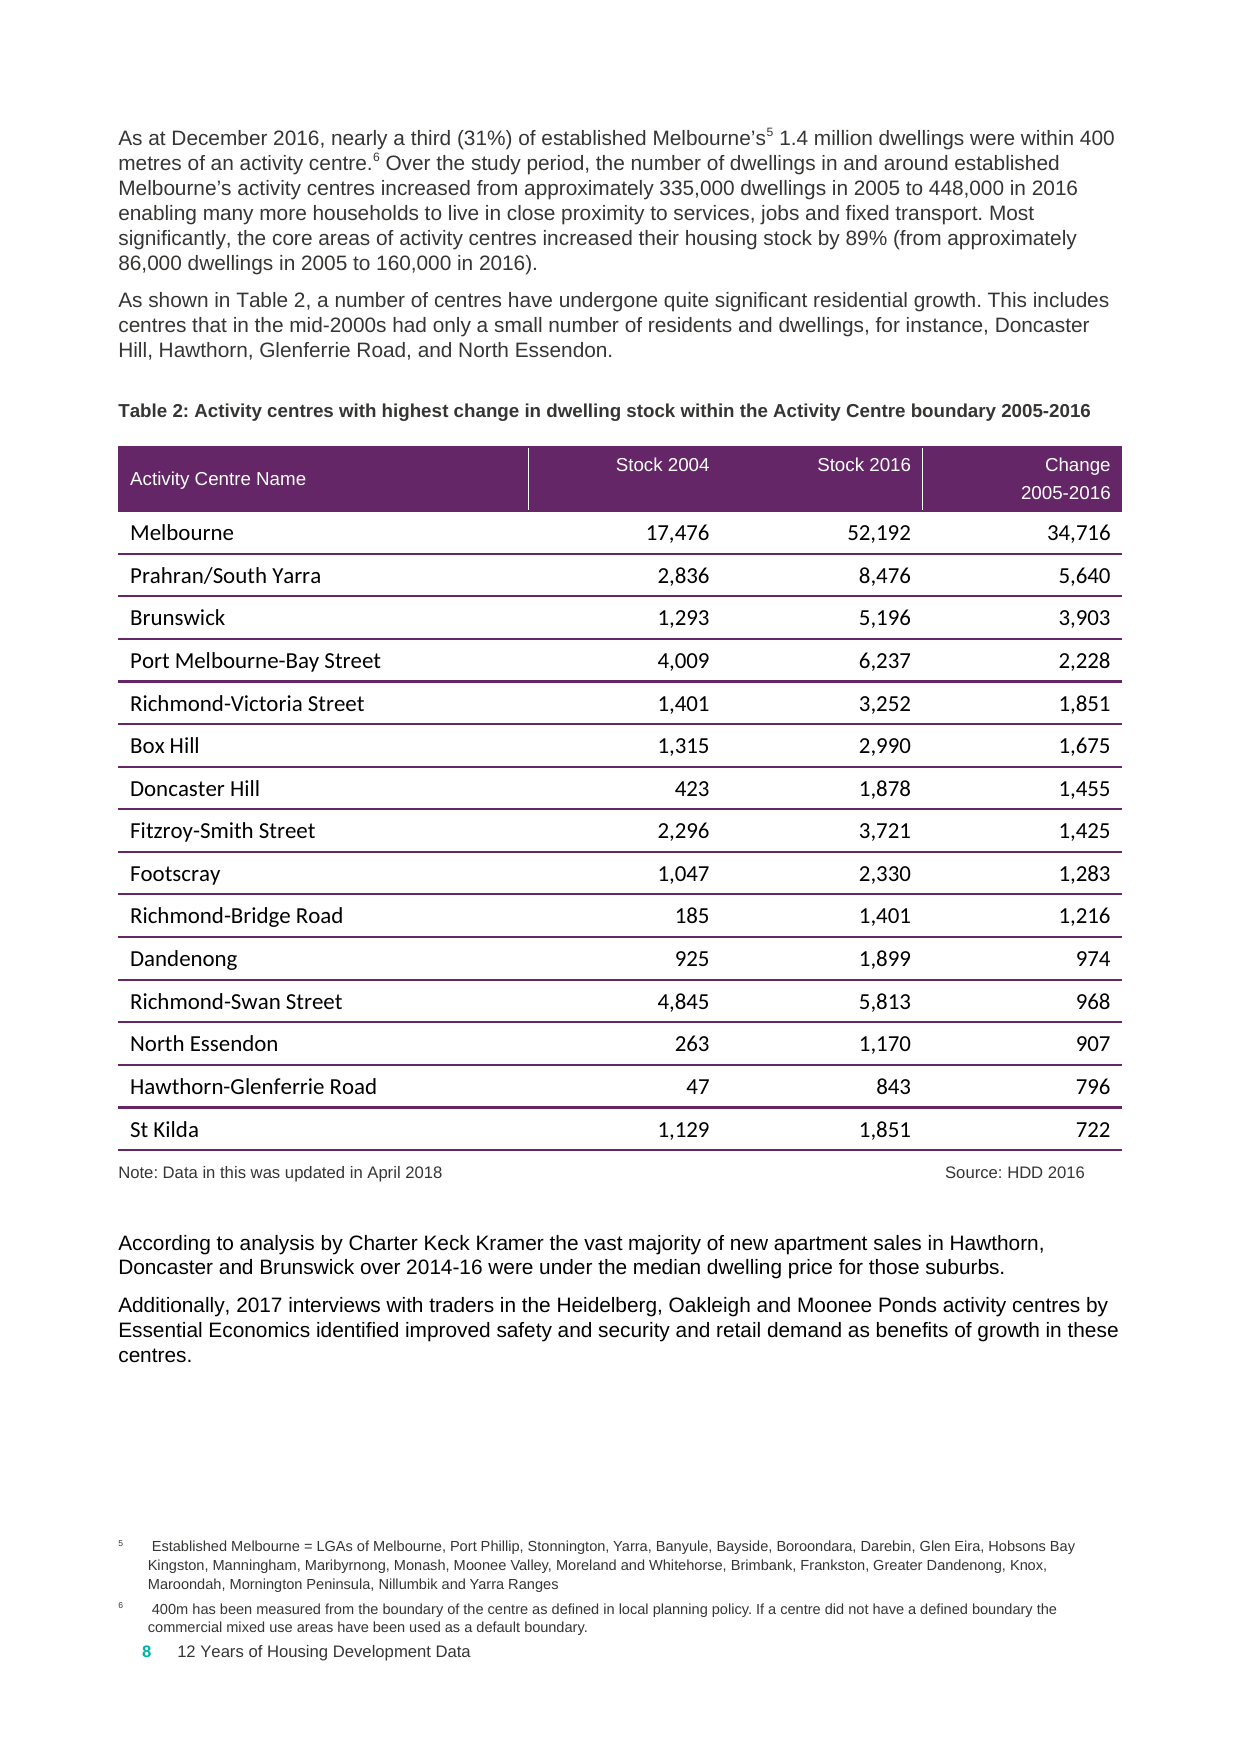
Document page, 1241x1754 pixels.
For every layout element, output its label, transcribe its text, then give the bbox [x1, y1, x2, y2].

table_cell Port Melbourne-Bay Street [118, 640, 528, 680]
table_cell 1,675 [923, 725, 1122, 766]
table_cell 925 [529, 938, 721, 978]
table_cell Richmond-Victoria Street [118, 683, 528, 723]
table_cell 1,455 [923, 768, 1122, 808]
table_cell Melbourne [118, 512, 528, 552]
table_cell 1,170 [721, 1023, 922, 1064]
text Table 2: Activity centres with highest change in dwelling stock within the Activity Centre boundary 2005-2016 [118, 399, 1122, 421]
table_cell 722 [923, 1109, 1122, 1149]
text Note: Data in this was updated in April 2018 Source: HDD 2016 [118, 1157, 1122, 1182]
table_cell Footscray [118, 853, 528, 893]
table_cell 17,476 [529, 512, 721, 552]
table_cell Richmond-Bridge Road [118, 895, 528, 936]
table_cell Brunswick [118, 597, 528, 638]
table_cell 5,813 [721, 981, 922, 1021]
table_cell Hawthorn-Glenferrie Road [118, 1066, 528, 1106]
table_cell 1,283 [923, 853, 1122, 893]
table_cell 3,721 [721, 810, 922, 851]
table_header Stock 2004 [529, 448, 721, 510]
table_cell 47 [529, 1066, 721, 1106]
table_cell 1,851 [721, 1109, 922, 1149]
text As shown in Table 2, a number of centres have undergone quite significant residential growth. This includes centres that in the mid-2000s had only a small number of residents and dwellings, for instance, Doncaster Hill, Hawthorn, Glenferrie Road, and North Essendon. [118, 287, 1122, 362]
table_cell 1,047 [529, 853, 721, 893]
table_cell 2,990 [721, 725, 922, 766]
table_cell 423 [529, 768, 721, 808]
table_cell 843 [721, 1066, 922, 1106]
table_cell 2,330 [721, 853, 922, 893]
table_cell 1,899 [721, 938, 922, 978]
table_cell 5,640 [923, 555, 1122, 595]
text According to analysis by Charter Keck Kramer the vast majority of new apartment sales in Hawthorn, Doncaster and Brunswick over 2014-16 were under the median dwelling price for those suburbs. [118, 1231, 1122, 1279]
table_cell 263 [529, 1023, 721, 1064]
table_cell 2,836 [529, 555, 721, 595]
table_cell 3,903 [923, 597, 1122, 638]
text Additionally, 2017 interviews with traders in the Heidelberg, Oakleigh and Moonee Ponds activity centres by Essential Economics identified improved safety and security and retail demand as benefits of growth in these centres. [118, 1292, 1122, 1367]
table_cell 2,296 [529, 810, 721, 851]
table_cell 52,192 [721, 512, 922, 552]
text As at December 2016, nearly a third (31%) of established Melbourne’s 1.4 million dwellings were within 400 metres of an activity centre. Over the study period, the number of dwellings in and around established Melbourne’s activity centres increased from approximately 335,000 dwellings in 2005 to 448,000 in 2016 enabling many more households to live in close proximity to services, jobs and fixed transport. Most significantly, the core areas of activity centres increased their housing stock by 89% (from approximately 86,000 dwellings in 2005 to 160,000 in 2016). [118, 124, 1122, 274]
table_cell St Kilda [118, 1109, 528, 1149]
table_cell 2,228 [923, 640, 1122, 680]
table_cell 1,425 [923, 810, 1122, 851]
table_cell 3,252 [721, 683, 922, 723]
table_cell 1,216 [923, 895, 1122, 936]
table_cell 4,845 [529, 981, 721, 1021]
table_cell 6,237 [721, 640, 922, 680]
table_header Activity Centre Name [118, 448, 528, 510]
table_cell Fitzroy-Smith Street [118, 810, 528, 851]
table_cell 8,476 [721, 555, 922, 595]
table_cell Doncaster Hill [118, 768, 528, 808]
table_cell Box Hill [118, 725, 528, 766]
table_cell North Essendon [118, 1023, 528, 1064]
table_cell Dandenong [118, 938, 528, 978]
table_cell 1,401 [721, 895, 922, 936]
table_cell 34,716 [923, 512, 1122, 552]
table_cell 1,401 [529, 683, 721, 723]
table_cell Richmond-Swan Street [118, 981, 528, 1021]
table_cell 1,851 [923, 683, 1122, 723]
table_cell 974 [923, 938, 1122, 978]
table_header Change 2005-2016 [923, 448, 1122, 510]
table_cell 4,009 [529, 640, 721, 680]
table_cell 907 [923, 1023, 1122, 1064]
table_cell 1,878 [721, 768, 922, 808]
table_cell 185 [529, 895, 721, 936]
table_cell 1,315 [529, 725, 721, 766]
table_cell 5,196 [721, 597, 922, 638]
table_header Stock 2016 [721, 448, 922, 510]
table_cell 1,293 [529, 597, 721, 638]
table_cell 1,129 [529, 1109, 721, 1149]
table_cell 968 [923, 981, 1122, 1021]
table_cell 796 [923, 1066, 1122, 1106]
table_cell Prahran/South Yarra [118, 555, 528, 595]
